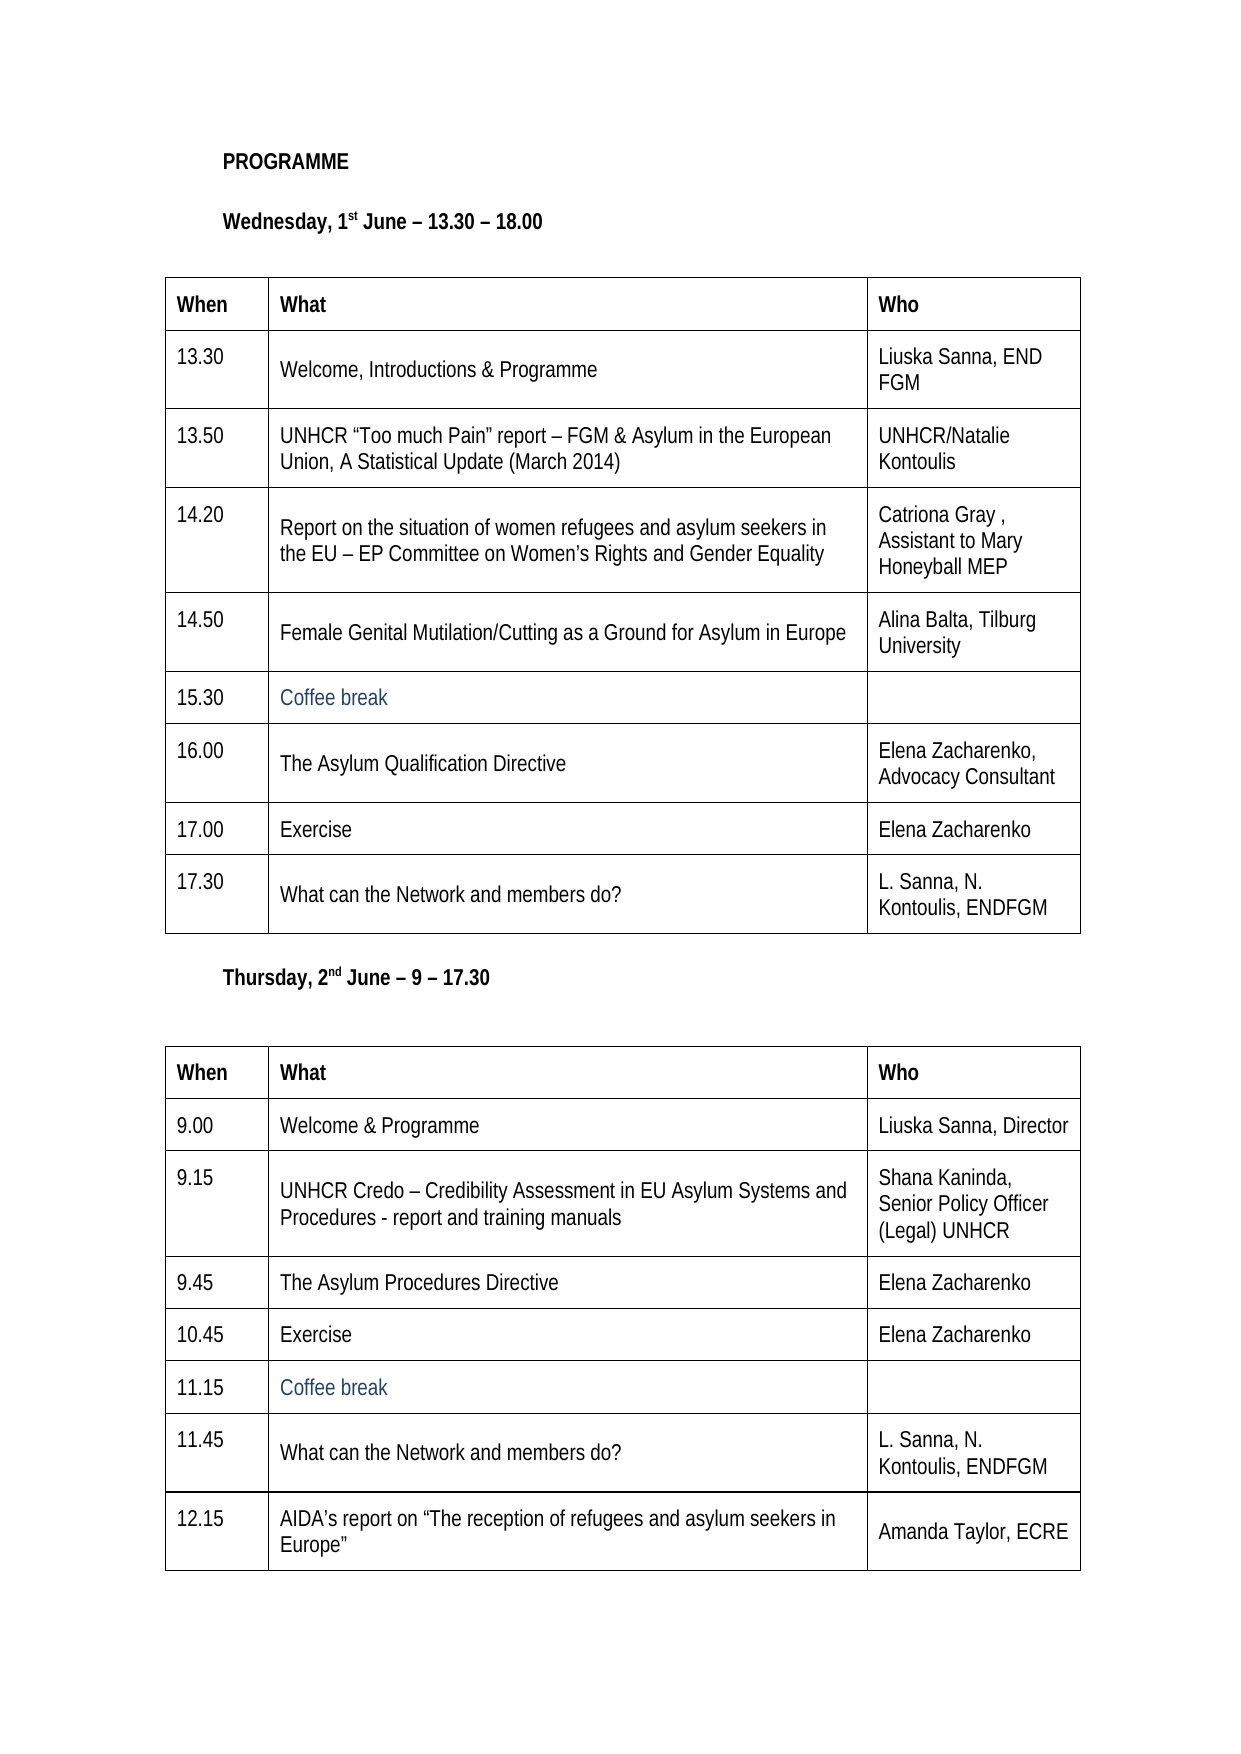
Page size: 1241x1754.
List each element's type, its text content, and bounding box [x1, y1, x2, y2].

table_cell 17.30 [166, 855, 268, 933]
table_cell 11.45 [166, 1414, 268, 1491]
table_cell Elena Zacharenko [868, 1309, 1080, 1360]
table_header Who [868, 1047, 1080, 1098]
table_cell Elena Zacharenko [868, 1257, 1080, 1308]
table_cell 13.30 [166, 331, 268, 408]
table_header Who [868, 278, 1080, 329]
table_cell 12.15 [166, 1493, 268, 1570]
table_cell UNHCR/Natalie Kontoulis [868, 409, 1080, 487]
table_cell [868, 672, 1080, 723]
table_header When [166, 278, 268, 329]
list Wednesday, 1st June – 13.30 – 18.00 [223, 208, 1093, 234]
table_cell Welcome & Programme [269, 1099, 867, 1150]
table_cell 15.30 [166, 672, 268, 723]
table_cell Report on the situation of women refugees and asylum seekers in the EU – EP Committee on Women’s Rights and Gender Equality [269, 488, 867, 592]
table_cell Exercise [269, 803, 867, 854]
table_header What [269, 278, 867, 329]
table_cell What can the Network and members do? [269, 855, 867, 933]
table_cell The Asylum Qualification Directive [269, 724, 867, 802]
table_cell [868, 1361, 1080, 1413]
table_cell What can the Network and members do? [269, 1414, 867, 1491]
table_header When [166, 1047, 268, 1098]
table_cell 10.45 [166, 1309, 268, 1360]
table_cell Catriona Gray , Assistant to Mary Honeyball MEP [868, 488, 1080, 592]
table_cell 9.45 [166, 1257, 268, 1308]
table_cell Liuska Sanna, END FGM [868, 331, 1080, 408]
table_cell Elena Zacharenko, Advocacy Consultant [868, 724, 1080, 802]
table_cell The Asylum Procedures Directive [269, 1257, 867, 1308]
table_cell UNHCR “Too much Pain” report – FGM & Asylum in the European Union, A Statistical Update (March 2014) [269, 409, 867, 487]
table_cell L. Sanna, N. Kontoulis, ENDFGM [868, 1414, 1080, 1491]
table_cell Coffee break [269, 672, 867, 723]
table_cell 14.20 [166, 488, 268, 592]
table_header What [269, 1047, 867, 1098]
table_cell Coffee break [269, 1361, 867, 1413]
table_cell Female Genital Mutilation/Cutting as a Ground for Asylum in Europe [269, 593, 867, 671]
table_cell Amanda Taylor, ECRE [868, 1493, 1080, 1570]
table_cell Elena Zacharenko [868, 803, 1080, 854]
table_cell Alina Balta, Tilburg University [868, 593, 1080, 671]
table_cell 9.15 [166, 1151, 268, 1256]
table_cell UNHCR Credo – Credibility Assessment in EU Asylum Systems and Procedures - report and training manuals [269, 1151, 867, 1256]
table_cell 13.50 [166, 409, 268, 487]
table_cell 16.00 [166, 724, 268, 802]
table_cell Exercise [269, 1309, 867, 1360]
table_cell Liuska Sanna, Director [868, 1099, 1080, 1150]
table_cell 9.00 [166, 1099, 268, 1150]
table_cell 17.00 [166, 803, 268, 854]
table_cell 14.50 [166, 593, 268, 671]
list PROGRAMME [223, 148, 1093, 174]
table_cell AIDA’s report on “The reception of refugees and asylum seekers in Europe” [269, 1493, 867, 1570]
table_cell 11.15 [166, 1361, 268, 1413]
table_cell L. Sanna, N. Kontoulis, ENDFGM [868, 855, 1080, 933]
table_cell Welcome, Introductions & Programme [269, 331, 867, 408]
list Thursday, 2nd June – 9 – 17.30 [223, 964, 1093, 991]
table_cell Shana Kaninda, Senior Policy Officer (Legal) UNHCR [868, 1151, 1080, 1256]
